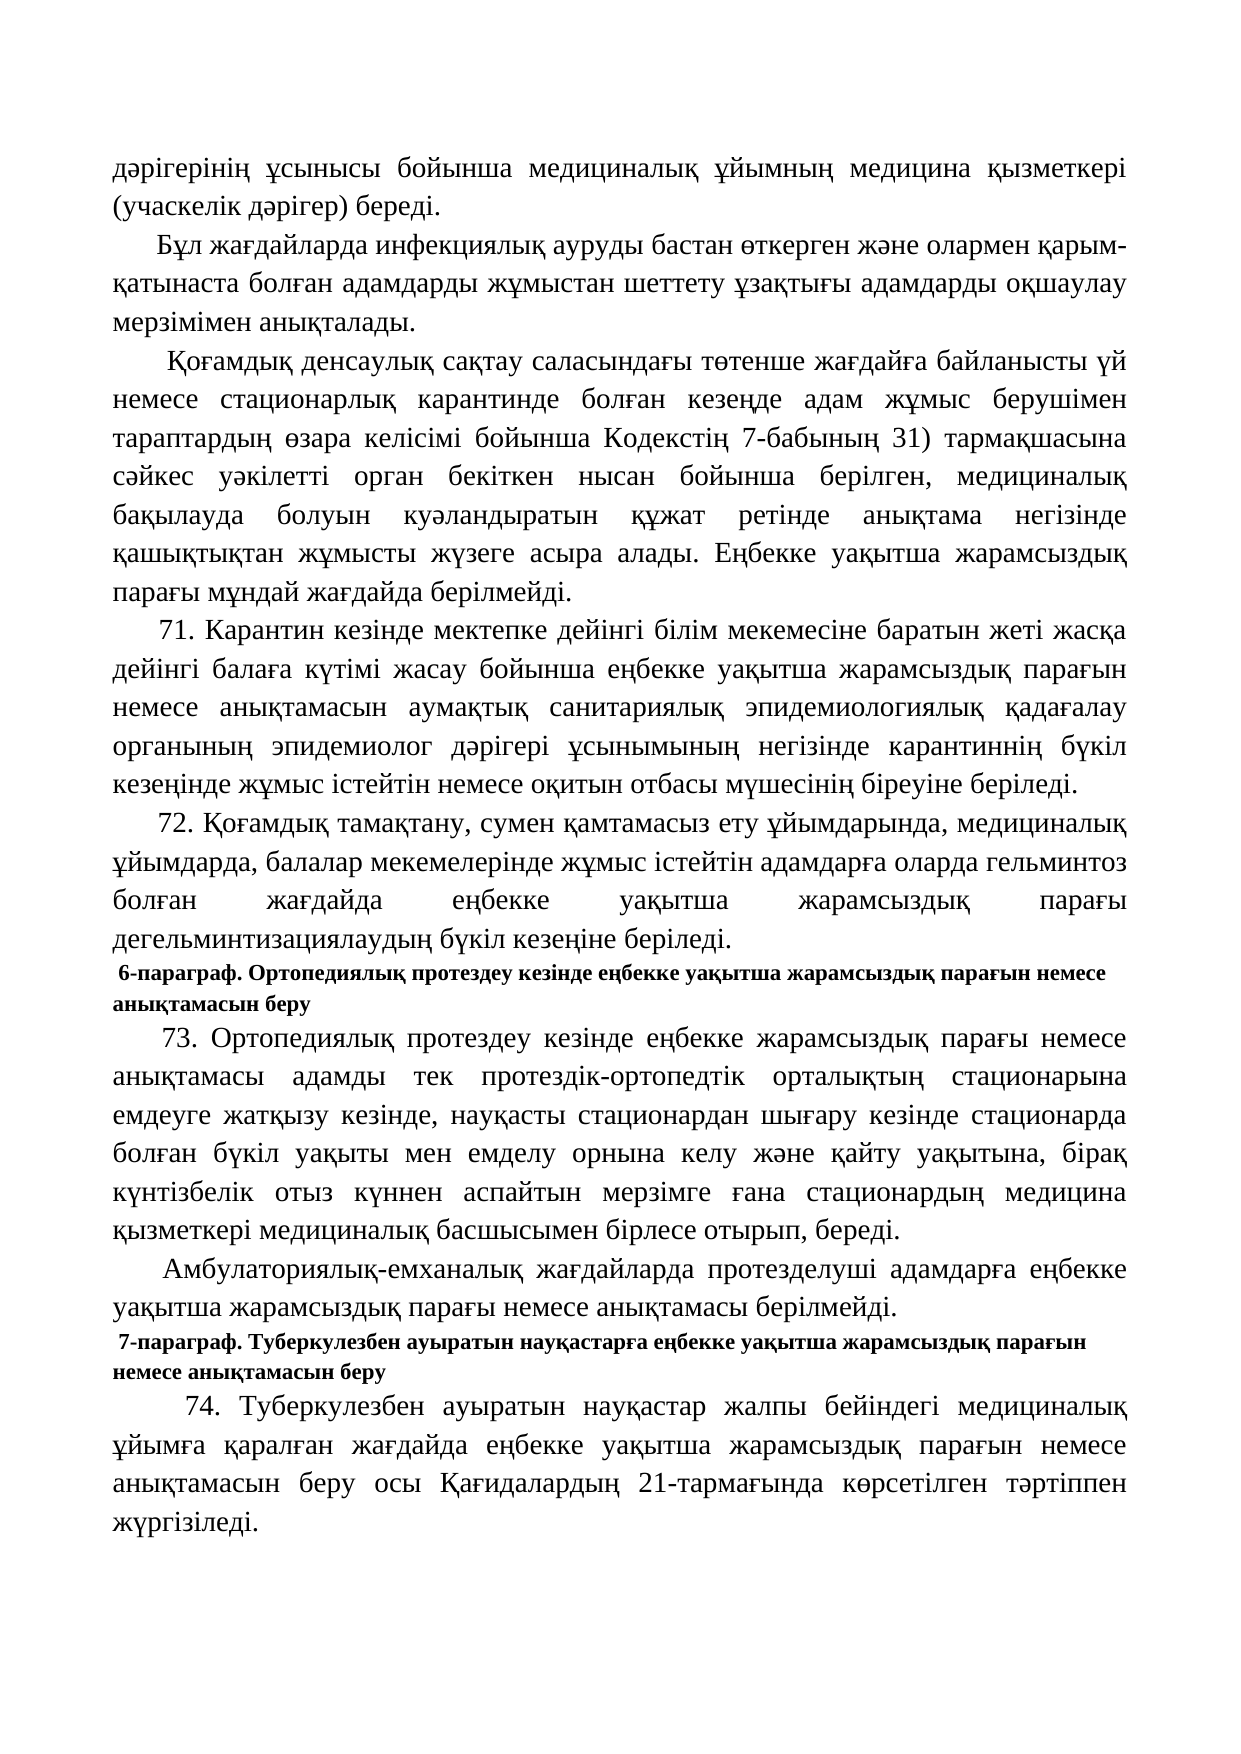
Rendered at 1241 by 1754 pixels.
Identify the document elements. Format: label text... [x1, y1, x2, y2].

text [112, 150, 1128, 222]
text 73. Ортопедиялық протездеу кезінде еңбекке жарамсыздық парағы немесе анықтамасы адамды тек протездік-ортопедтік орталықтың стационарына емдеуге жатқызу кезінде, науқасты стационардан шығару кезінде стационарда болған бүкіл уақыты мен емделу орнына келу және қайту уақытына, бірақ күнтізбелік отыз күннен аспайтын мерзімге ғана стационардың медицина қызметкері медициналық басшысымен бірлесе отырып, береді. [112, 1020, 1128, 1246]
text 74. Туберкулезбен ауыратын науқастар жалпы бейіндегі медициналық ұйымға қаралған жағдайда еңбекке уақытша жарамсыздық парағын немесе анықтамасын беру осы Қағидалардың 21-тармағында көрсетілген тәртіппен жүргізіледі. [112, 1388, 1128, 1538]
text Амбулаториялық-емханалық жағдайларда протезделуші адамдарға еңбекке уақытша жарамсыздық парағы немесе анықтамасы берілмейді. [112, 1251, 1128, 1323]
text 7-параграф. Туберкулезбен ауыратын науқастарға еңбекке уақытша жарамсыздық парағын немесе анықтамасын беру [112, 1328, 1128, 1385]
text Қоғамдық денсаулық сақтау саласындағы төтенше жағдайға байланысты үй немесе стационарлық карантинде болған кезеңде адам жұмыс берушімен тараптардың өзара келісімі бойынша Кодекстің 7-бабының 31) тармақшасына сәйкес уәкілетті орган бекіткен нысан бойынша берілген, медициналық бақылауда болуын куәландыратын құжат ретінде анықтама негізінде қашықтықтан жұмысты жүзеге асыра алады. Еңбекке уақытша жарамсыздық парағы мұндай жағдайда берілмейді. [112, 343, 1128, 607]
text 72. Қоғамдық тамақтану, сумен қамтамасыз ету ұйымдарында, медициналық ұйымдарда, балалар мекемелерінде жұмыс істейтін адамдарға оларда гельминтоз болған жағдайда еңбекке уақытша жарамсыздық парағы дегельминтизациялаудың бүкіл кезеңіне беріледі. [112, 805, 1128, 954]
text 6-параграф. Ортопедиялық протездеу кезінде еңбекке уақытша жарамсыздық парағын немесе анықтамасын беру [112, 959, 1128, 1016]
text 71. Карантин кезінде мектепке дейінгі білім мекемесіне баратын жеті жасқа дейінгі балаға күтімі жасау бойынша еңбекке уақытша жарамсыздық парағын немесе анықтамасын аумақтық санитариялық эпидемиологиялық қадағалау органының эпидемиолог дәрігері ұсынымының негізінде карантиннің бүкіл кезеңінде жұмыс істейтін немесе оқитын отбасы мүшесінің біреуіне беріледі. [112, 612, 1128, 800]
text Бұл жағдайларда инфекциялық ауруды бастан өткерген және олармен қарым-қатынаста болған адамдарды жұмыстан шеттету ұзақтығы адамдарды оқшаулау мерзімімен анықталады. [112, 227, 1128, 338]
